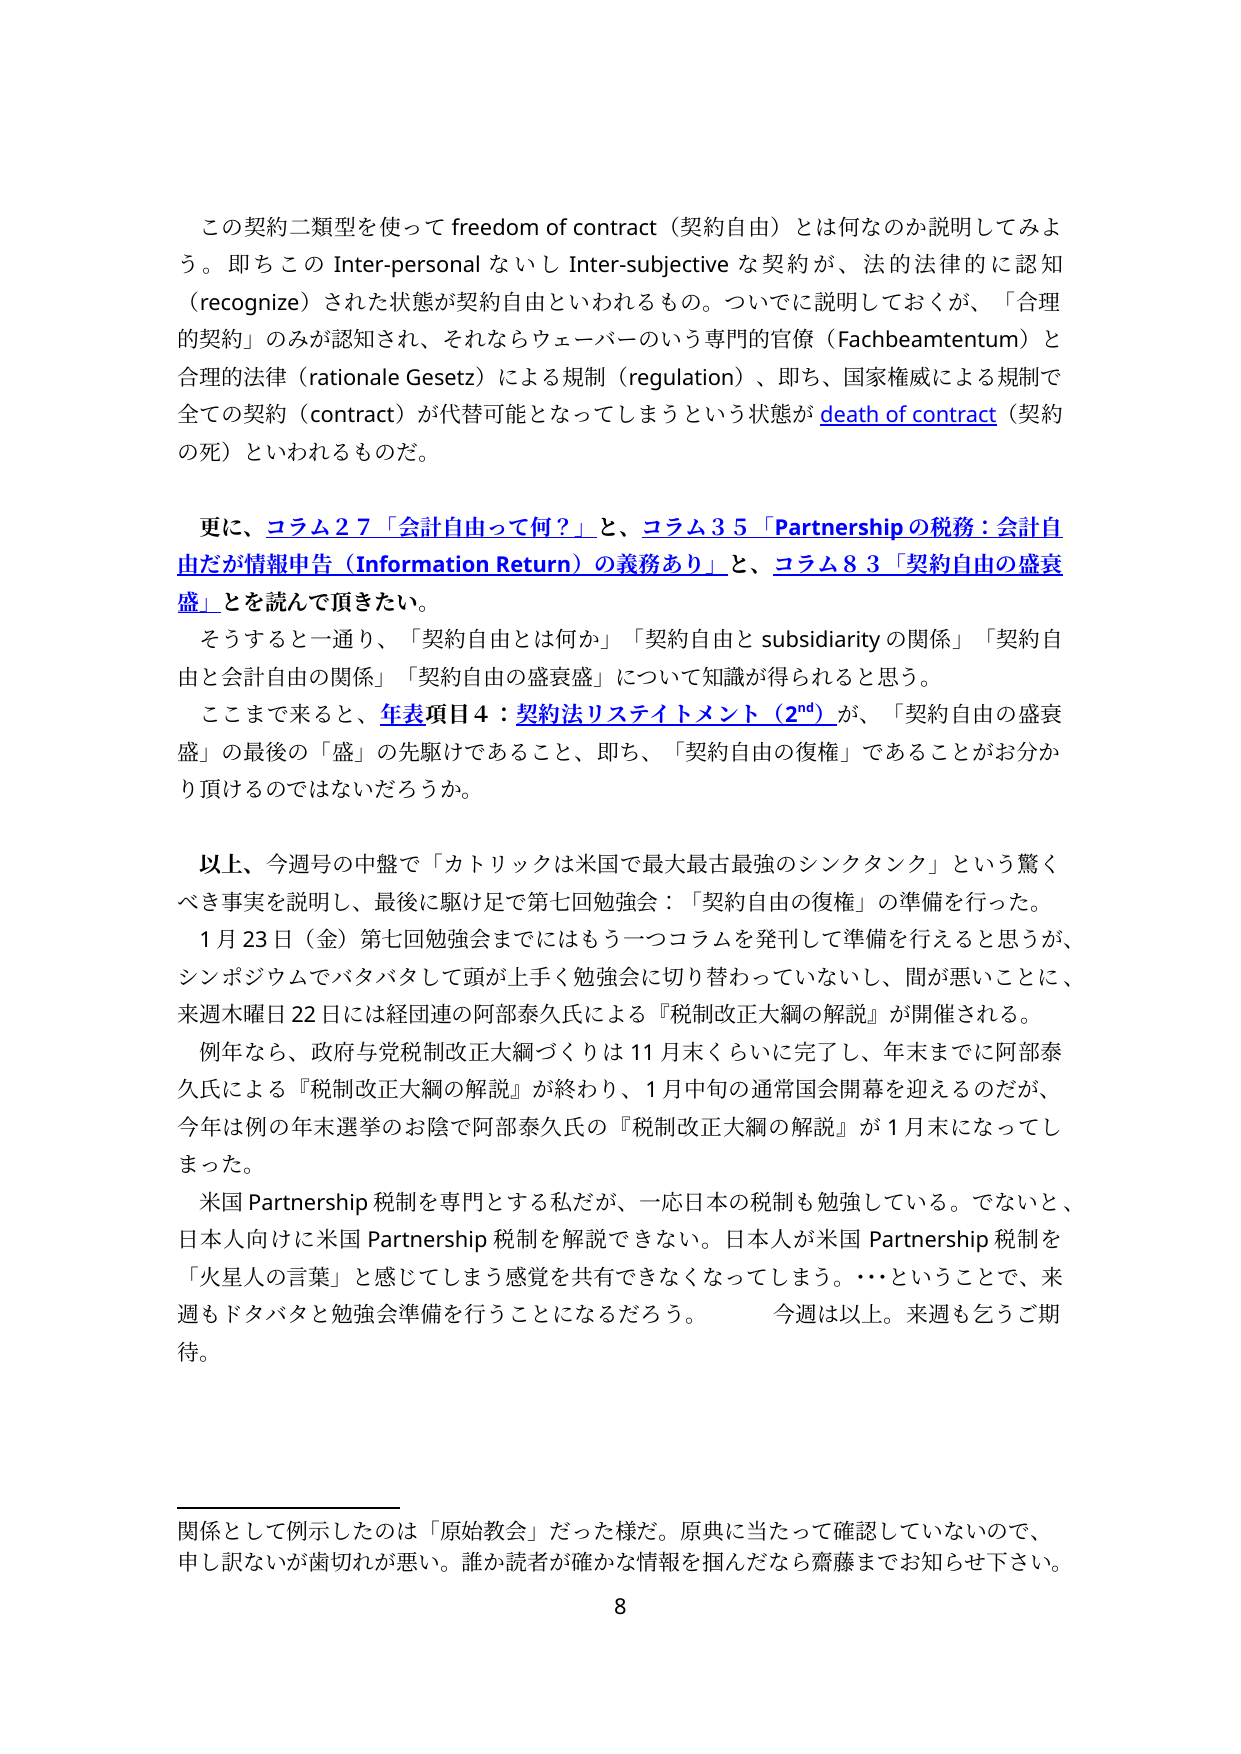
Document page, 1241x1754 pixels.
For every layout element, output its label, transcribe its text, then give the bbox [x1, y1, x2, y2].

text 以上、今週号の中盤で「カトリックは米国で最大最古最強のシンクタンク」という驚くべき事実を説明し、最後に駆け足で第七回勉強会：「契約自由の復権」の準備を行った。 [177, 844, 1063, 919]
text 1月23日（金）第七回勉強会までにはもう一つコラムを発刊して準備を行えると思うが、シンポジウムでバタバタして頭が上手く勉強会に切り替わっていないし、間が悪いことに、来週木曜日22日には経団連の阿部泰久氏による『税制改正大綱の解説』が開催される。 [177, 919, 1063, 1032]
text 米国Partnership税制を専門とする私だが、一応日本の税制も勉強している。でないと、日本人向けに米国Partnership税制を解説できない。日本人が米国Partnership税制を「火星人の言葉」と感じてしまう感覚を共有できなくなってしまう。･･･ということで、来週もドタバタと勉強会準備を行うことになるだろう。 今週は以上。来週も乞うご期待。 [177, 1182, 1063, 1369]
text そうすると一通り、「契約自由とは何か」「契約自由とsubsidiarityの関係」「契約自由と会計自由の関係」「契約自由の盛衰盛」について知識が得られると思う。 [177, 619, 1063, 694]
text ここまで来ると、年表項目４：契約法リステイトメント（2nd）が、「契約自由の盛衰盛」の最後の「盛」の先駆けであること、即ち、「契約自由の復権」であることがお分かり頂けるのではないだろうか。 [177, 694, 1063, 807]
text 例年なら、政府与党税制改正大綱づくりは11月末くらいに完了し、年末までに阿部泰久氏による『税制改正大綱の解説』が終わり、1月中旬の通常国会開幕を迎えるのだが、今年は例の年末選挙のお陰で阿部泰久氏の『税制改正大綱の解説』が1月末になってしまった。 [177, 1032, 1063, 1182]
text この契約二類型を使ってfreedom of contract（契約自由）とは何なのか説明してみよう。即ちこのInter-personalないしInter-subjectiveな契約が、法的法律的に認知（recognize）された状態が契約自由といわれるもの。ついでに説明しておくが、「合理的契約」のみが認知され、それならウェーバーのいう専門的官僚（Fachbeamtentum）と合理的法律（rationale Gesetz）による規制（regulation）、即ち、国家権威による規制で全ての契約（contract）が代替可能となってしまうという状態がdeath of contract（契約の死）といわれるものだ。 [177, 207, 1063, 469]
text 更に、コラム２７「会計自由って何？」と、コラム３５「Partnershipの税務：会計自由だが情報申告（Information Return）の義務あり」と、コラム８３「契約自由の盛衰盛」とを読んで頂きたい。 [177, 507, 1063, 619]
